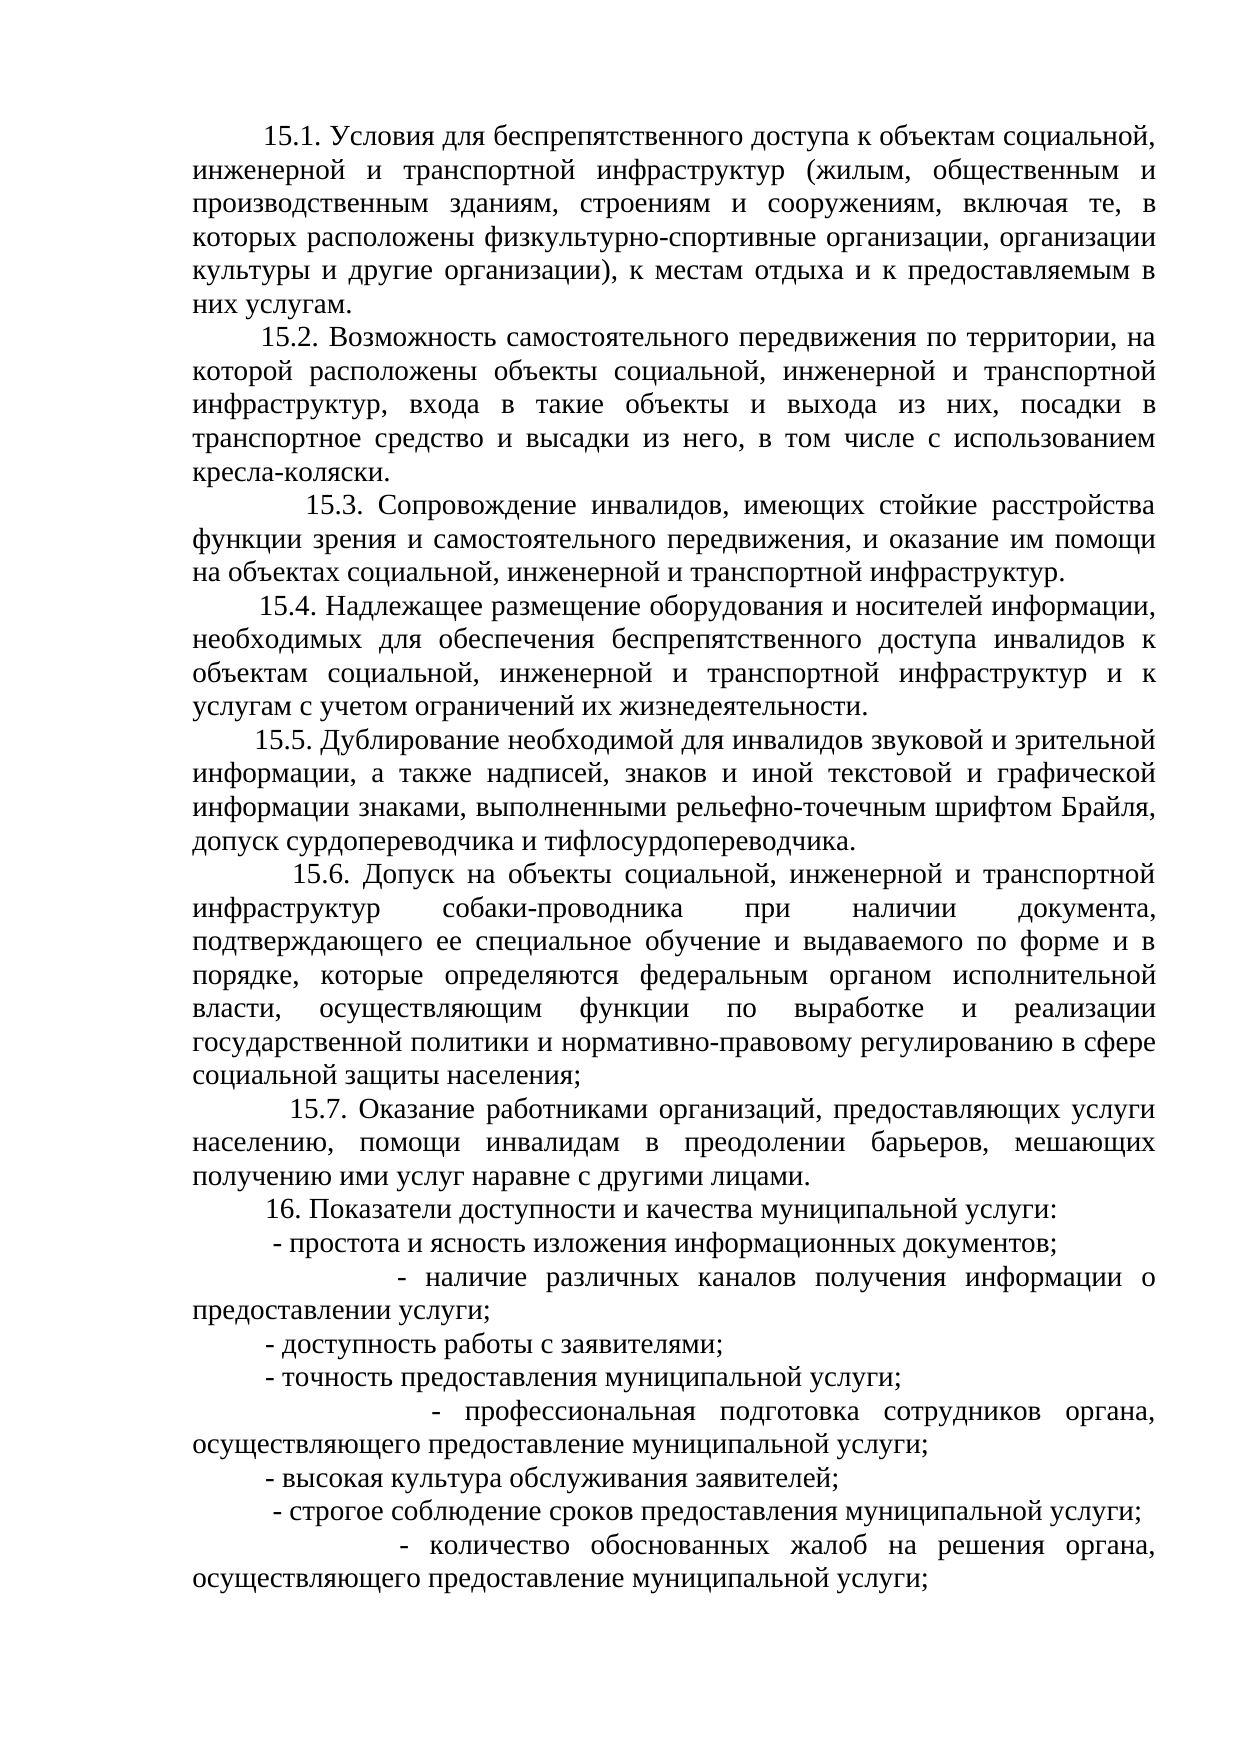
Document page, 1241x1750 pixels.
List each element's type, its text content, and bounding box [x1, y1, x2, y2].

text 15.5. Дублирование необходимой для инвалидов звуковой и зрительной информации, а также надписей, знаков и иной текстовой и графической информации знаками, выполненными рельефно-точечным шрифтом Брайля, допуск сурдопереводчика и тифлосурдопереводчика. [192, 722, 1157, 856]
text 15.6. Допуск на объекты социальной, инженерной и транспортной инфраструктур собаки-проводника при наличии документа, подтверждающего ее специальное обучение и выдаваемого по форме и в порядке, которые определяются федеральным органом исполнительной власти, осуществляющим функции по выработке и реализации государственной политики и нормативно-правовому регулированию в сфере социальной защиты населения; [192, 856, 1157, 1091]
text 15.7. Оказание работниками организаций, предоставляющих услуги населению, помощи инвалидам в преодолении барьеров, мешающих получению ими услуг наравне с другими лицами. [192, 1091, 1157, 1192]
text 15.3. Сопровождение инвалидов, имеющих стойкие расстройства функции зрения и самостоятельного передвижения, и оказание им помощи на объектах социальной, инженерной и транспортной инфраструктур. [192, 487, 1157, 588]
text 15.2. Возможность самостоятельного передвижения по территории, на которой расположены объекты социальной, инженерной и транспортной инфраструктур, входа в такие объекты и выхода из них, посадки в транспортное средство и высадки из него, в том числе с использованием кресла-коляски. [192, 319, 1157, 487]
list - доступность работы с заявителями; [192, 1326, 1157, 1359]
list - количество обоснованных жалоб на решения органа, осуществляющего предоставление муниципальной услуги; [192, 1527, 1157, 1594]
list - высокая культура обслуживания заявителей; [192, 1460, 1157, 1493]
list - профессиональная подготовка сотрудников органа, осуществляющего предоставление муниципальной услуги; [192, 1393, 1157, 1460]
list 16. Показатели доступности и качества муниципальной услуги: [192, 1192, 1157, 1225]
text 15.4. Надлежащее размещение оборудования и носителей информации, необходимых для обеспечения беспрепятственного доступа инвалидов к объектам социальной, инженерной и транспортной инфраструктур и к услугам с учетом ограничений их жизнедеятельности. [192, 588, 1157, 722]
list - наличие различных каналов получения информации о предоставлении услуги; [192, 1259, 1157, 1326]
text 15.1. Условия для беспрепятственного доступа к объектам социальной, инженерной и транспортной инфраструктур (жилым, общественным и производственным зданиям, строениям и сооружениям, включая те, в которых расположены физкультурно-спортивные организации, организации культуры и другие организации), к местам отдыха и к предоставляемым в них услугам. [192, 118, 1157, 319]
list - строгое соблюдение сроков предоставления муниципальной услуги; [192, 1493, 1157, 1527]
list - точность предоставления муниципальной услуги; [192, 1359, 1157, 1393]
list - простота и ясность изложения информационных документов; [192, 1225, 1157, 1259]
